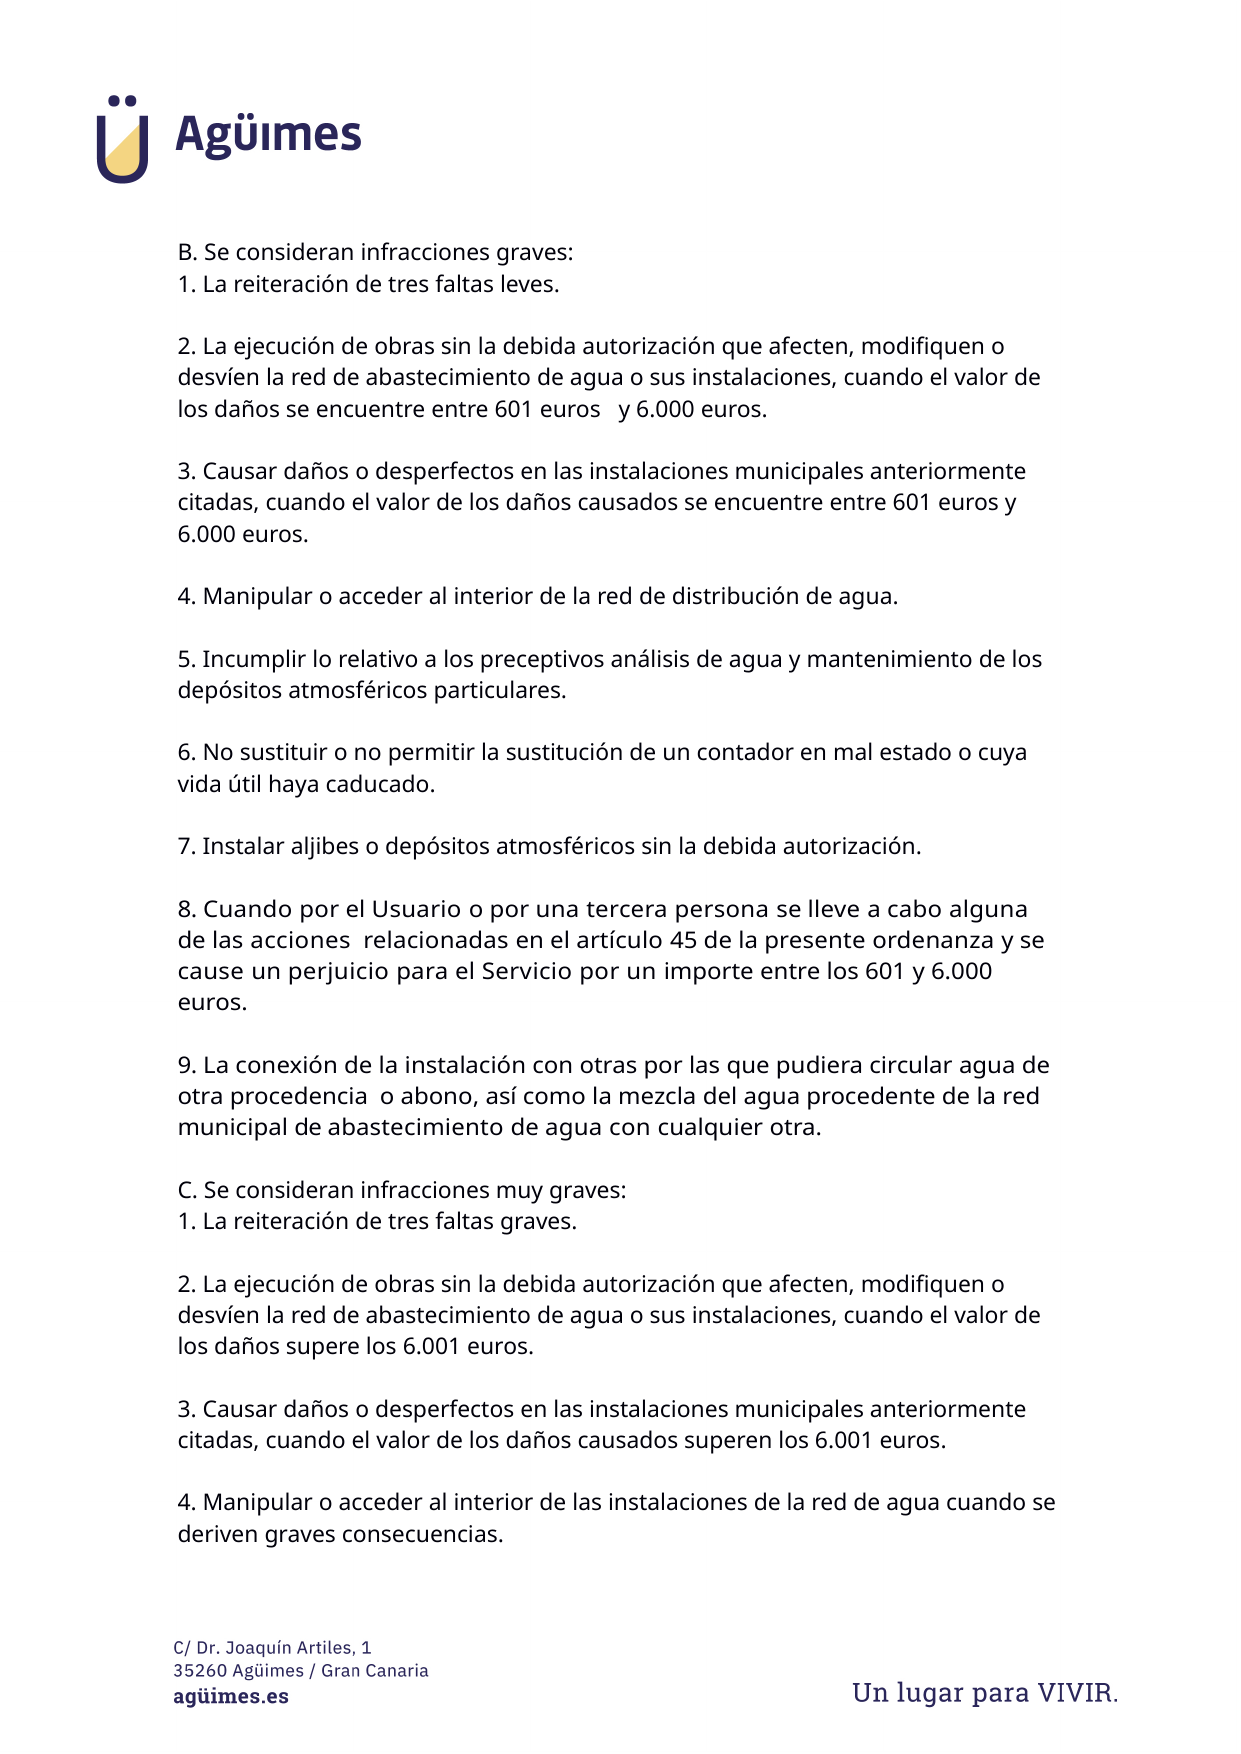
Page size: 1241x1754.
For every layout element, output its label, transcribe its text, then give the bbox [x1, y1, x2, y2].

text C. Se consideran infracciones muy graves: [177, 1174, 1063, 1205]
text 4. Manipular o acceder al interior de la red de distribución de agua. [177, 580, 1063, 611]
text 1. La reiteración de tres faltas leves. [177, 267, 1063, 299]
text 2. La ejecución de obras sin la debida autorización que afecten, modifiquen o desvíen la red de abastecimiento de agua o sus instalaciones, cuando el valor de los daños se encuentre entre 601 euros y 6.000 euros. [177, 330, 1063, 424]
text 9. La conexión de la instalación con otras por las que pudiera circular agua de otra procedencia o abono, así como la mezcla del agua procedente de la red municipal de abastecimiento de agua con cualquier otra. [177, 1049, 1063, 1142]
text 7. Instalar aljibes o depósitos atmosféricos sin la debida autorización. [177, 830, 1063, 861]
text 5. Incumplir lo relativo a los preceptivos análisis de agua y mantenimiento de los depósitos atmosféricos particulares. [177, 642, 1063, 705]
text B. Se consideran infracciones graves: [177, 236, 1063, 267]
text 4. Manipular o acceder al interior de las instalaciones de la red de agua cuando se deriven graves consecuencias. [177, 1486, 1063, 1549]
text 6. No sustituir o no permitir la sustitución de un contador en mal estado o cuya vida útil haya caducado. [177, 736, 1063, 799]
text 2. La ejecución de obras sin la debida autorización que afecten, modifiquen o desvíen la red de abastecimiento de agua o sus instalaciones, cuando el valor de los daños supere los 6.001 euros. [177, 1267, 1063, 1361]
text 1. La reiteración de tres faltas graves. [177, 1205, 1063, 1236]
text 3. Causar daños o desperfectos en las instalaciones municipales anteriormente citadas, cuando el valor de los daños causados se encuentre entre 601 euros y 6.000 euros. [177, 455, 1063, 549]
text 8. Cuando por el Usuario o por una tercera persona se lleve a cabo alguna de las acciones relacionadas en el artículo 45 de la presente ordenanza y se cause un perjuicio para el Servicio por un importe entre los 601 y 6.000 euros. [177, 892, 1063, 1017]
picture [0, 1, 1237, 1752]
text 3. Causar daños o desperfectos en las instalaciones municipales anteriormente citadas, cuando el valor de los daños causados superen los 6.001 euros. [177, 1392, 1063, 1455]
